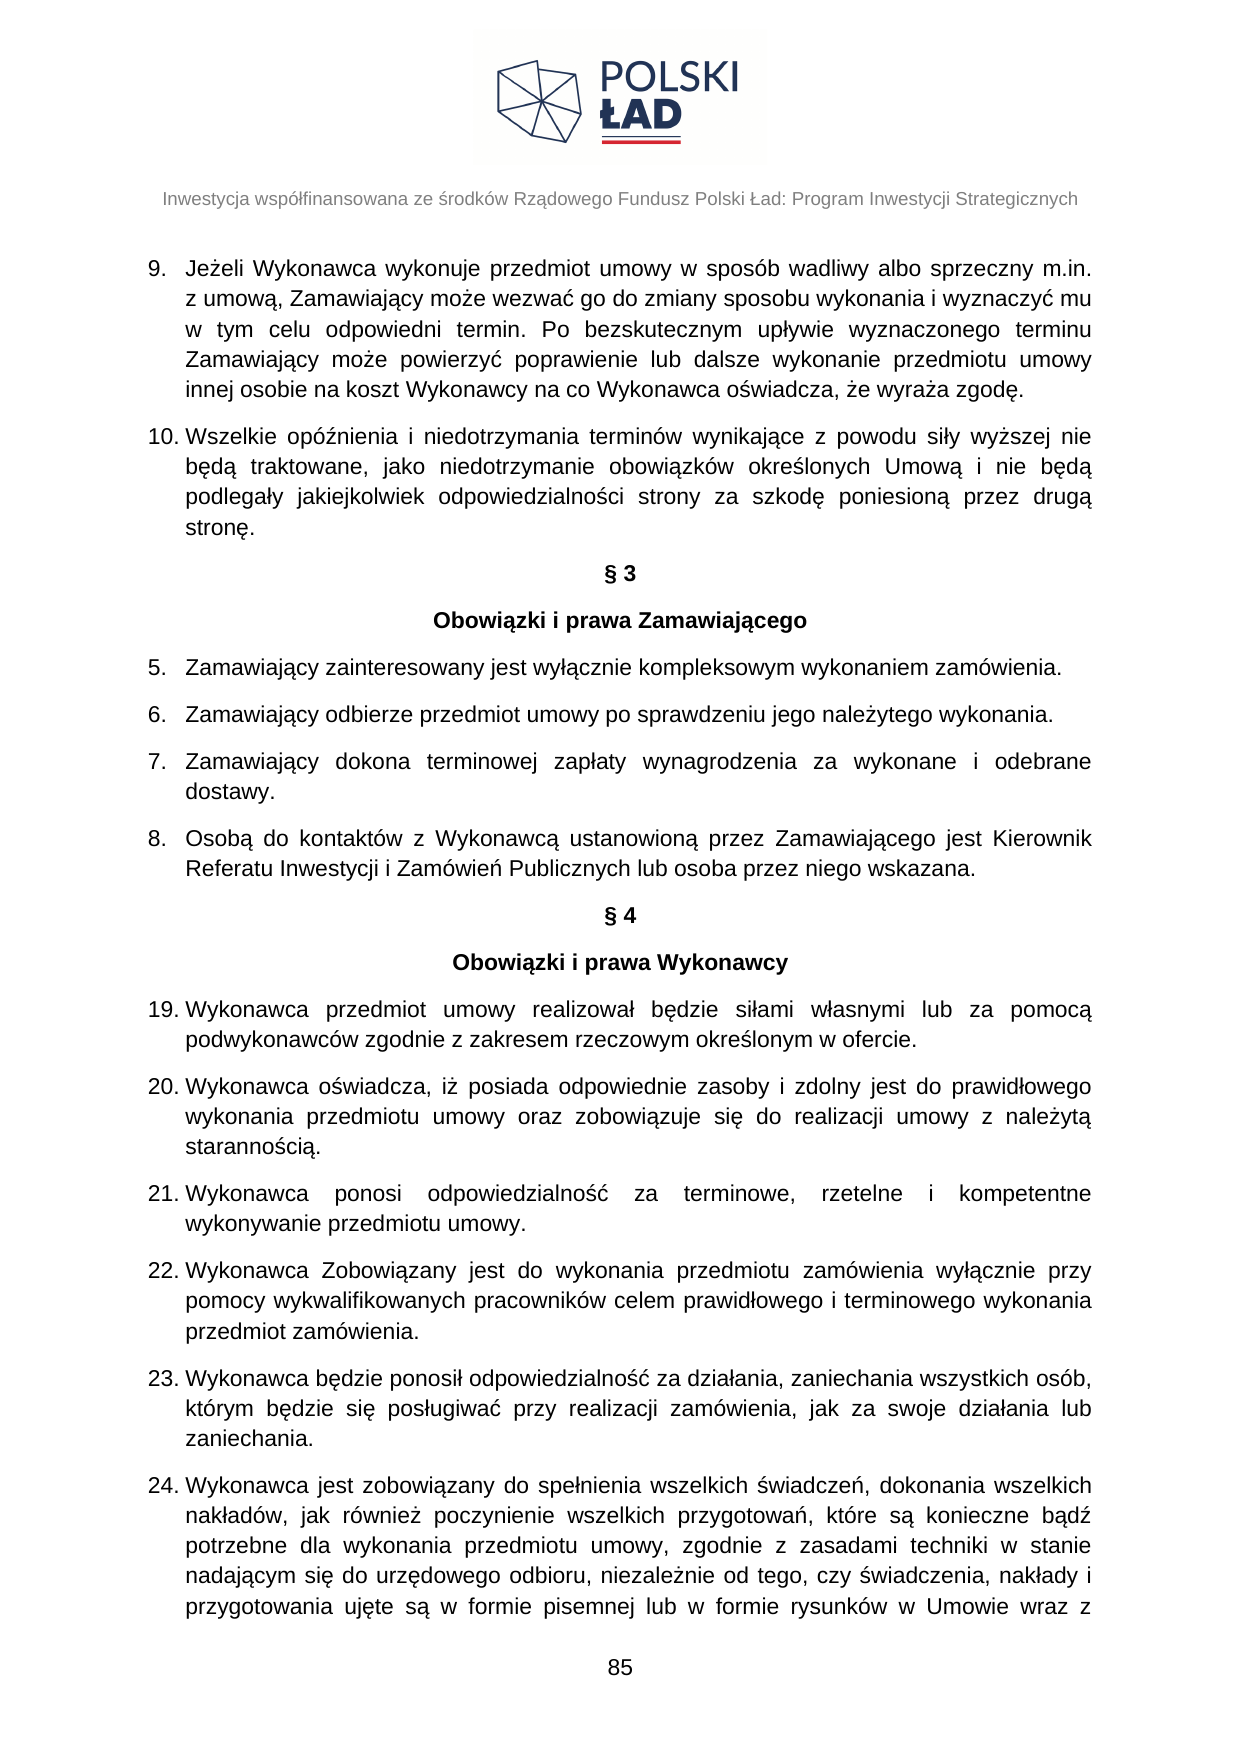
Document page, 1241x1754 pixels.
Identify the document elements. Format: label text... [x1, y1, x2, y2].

list Wykonawca będzie ponosił odpowiedzialność za działania, zaniechania wszystkich osób, którym będzie się posługiwać przy realizacji zamówienia, jak za swoje działania lub zaniechania. [148, 1364, 1092, 1451]
text Obowiązki i prawa Wykonawcy [148, 949, 1092, 975]
list Wykonawca przedmiot umowy realizował będzie siłami własnymi lub za pomocą podwykonawców zgodnie z zakresem rzeczowym określonym w ofercie. [148, 996, 1092, 1052]
list Wykonawca oświadcza, iż posiada odpowiednie zasoby i zdolny jest do prawidłowego wykonania przedmiotu umowy oraz zobowiązuje się do realizacji umowy z należytą starannością. [148, 1073, 1092, 1160]
list Wszelkie opóźnienia i niedotrzymania terminów wynikające z powodu siły wyższej nie będą traktowane, jako niedotrzymanie obowiązków określonych Umową i nie będą podlegały jakiejkolwiek odpowiedzialności strony za szkodę poniesioną przez drugą stronę. [148, 423, 1092, 540]
text Obowiązki i prawa Zamawiającego [148, 607, 1092, 634]
list Zamawiający dokona terminowej zapłaty wynagrodzenia za wykonane i odebrane dostawy. [148, 748, 1092, 804]
list Wykonawca Zobowiązany jest do wykonania przedmiotu zamówienia wyłącznie przy pomocy wykwalifikowanych pracowników celem prawidłowego i terminowego wykonania przedmiot zamówienia. [148, 1257, 1092, 1344]
list Jeżeli Wykonawca wykonuje przedmiot umowy w sposób wadliwy albo sprzeczny m.in. z umową, Zamawiający może wezwać go do zmiany sposobu wykonania i wyznaczyć mu w tym celu odpowiedni termin. Po bezskutecznym upływie wyznaczonego terminu Zamawiający może powierzyć poprawienie lub dalsze wykonanie przedmiotu umowy innej osobie na koszt Wykonawcy na co Wykonawca oświadcza, że wyraża zgodę. [148, 255, 1092, 402]
list Wykonawca ponosi odpowiedzialność za terminowe, rzetelne i kompetentne wykonywanie przedmiotu umowy. [148, 1180, 1092, 1237]
picture [473, 29, 768, 165]
text § 4 [148, 902, 1092, 928]
list Zamawiający zainteresowany jest wyłącznie kompleksowym wykonaniem zamówienia. [148, 654, 1092, 681]
list Osobą do kontaktów z Wykonawcą ustanowioną przez Zamawiającego jest Kierownik Referatu Inwestycji i Zamówień Publicznych lub osoba przez niego wskazana. [148, 825, 1092, 882]
list Zamawiający odbierze przedmiot umowy po sprawdzeniu jego należytego wykonania. [148, 701, 1092, 727]
text § 3 [148, 560, 1092, 587]
